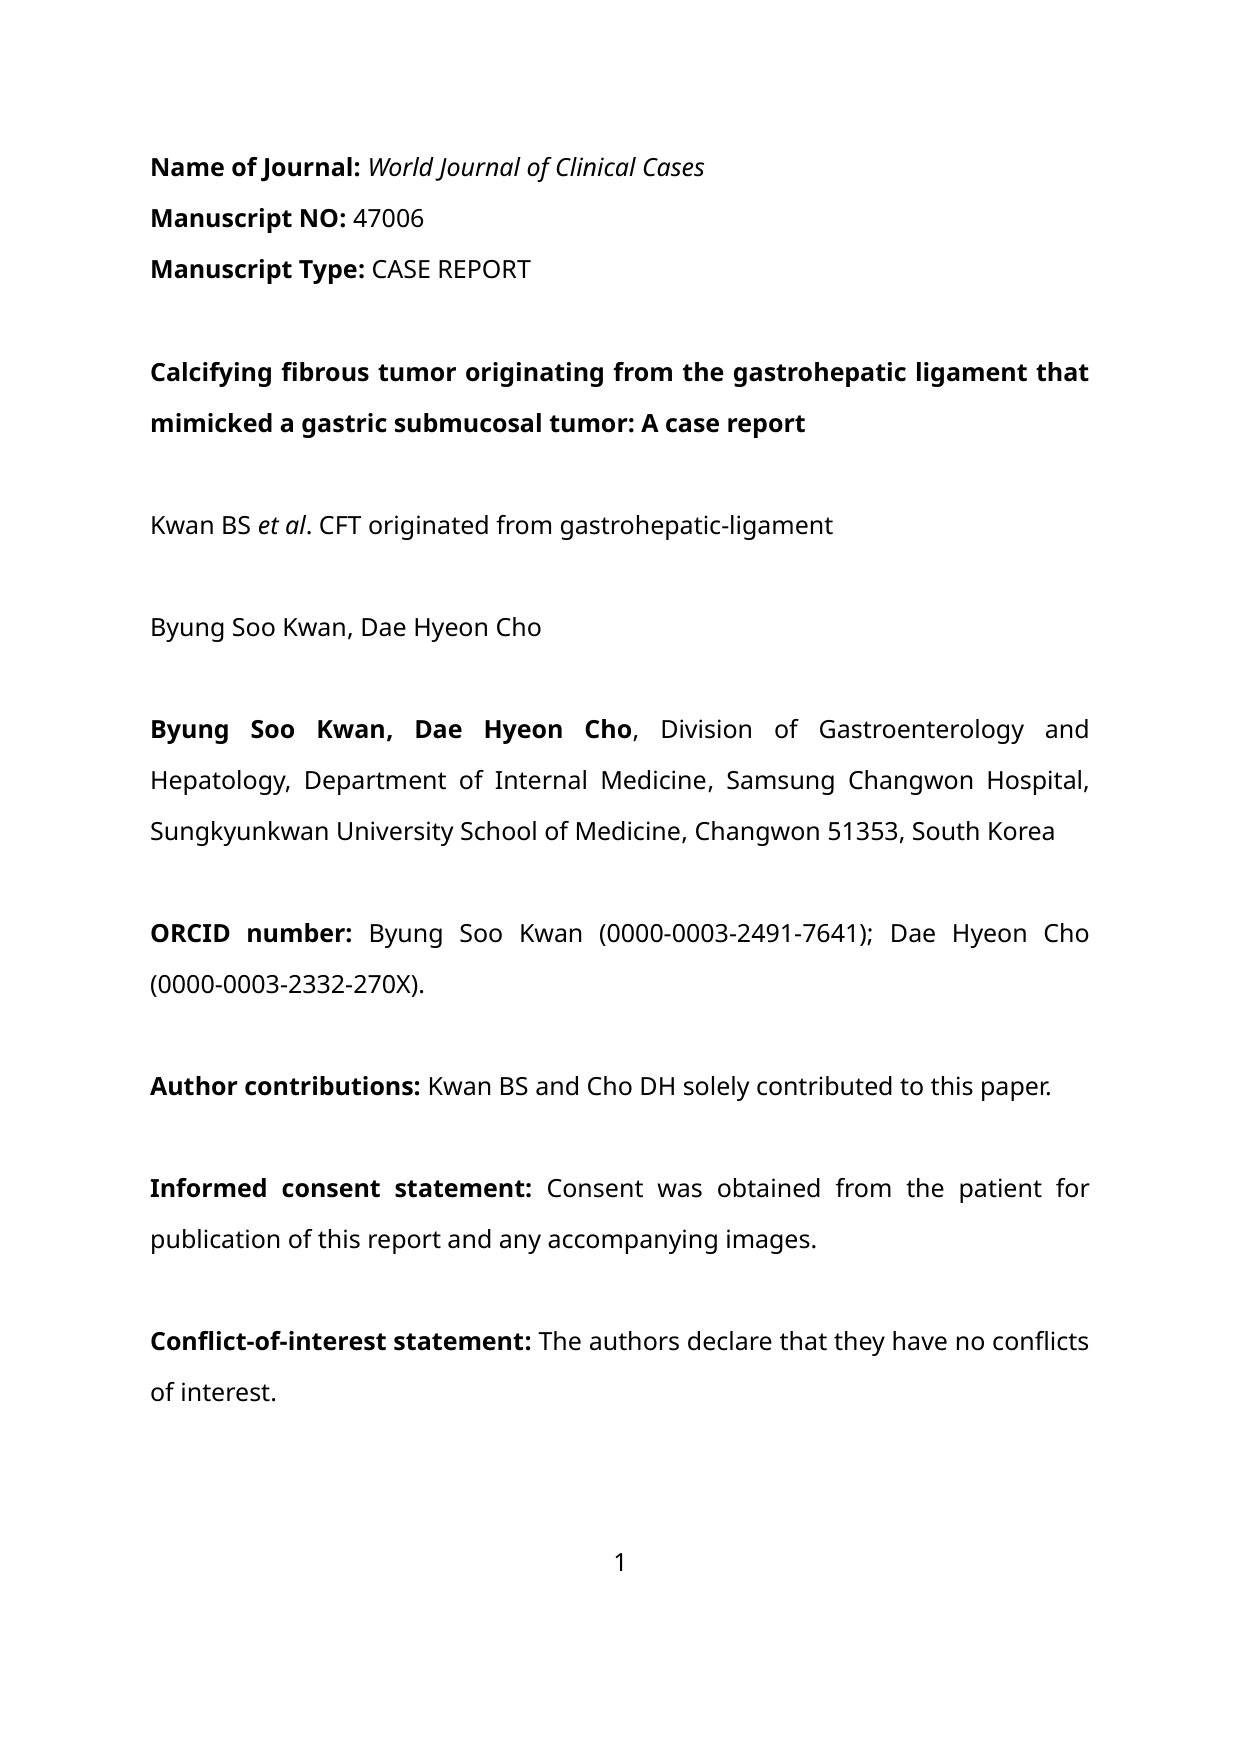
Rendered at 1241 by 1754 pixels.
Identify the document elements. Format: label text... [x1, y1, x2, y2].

text Calcifying fibrous tumor originating from the gastrohepatic ligament that mimicked a gastric submucosal tumor: A case report [150, 354, 1090, 439]
text Informed consent statement: Consent was obtained from the patient for publication of this report and any accompanying images. [150, 1171, 1090, 1256]
text Manuscript Type: CASE REPORT [358, 252, 1090, 286]
text Byung Soo Kwan, Dae Hyeon Cho, Division of Gastroenterology and Hepatology, Department of Internal Medicine, Samsung Changwon Hospital, Sungkyunkwan University School of Medicine, Changwon 51353, South Korea [150, 711, 1090, 848]
text Kwan BS et al. CFT originated from gastrohepatic-ligament [150, 507, 1090, 541]
text ORCID number: Byung Soo Kwan (0000-0003-2491-7641); Dae Hyeon Cho (0000-0003-2332-270X). [150, 916, 1090, 1001]
text Name of Journal: World Journal of Clinical Cases [150, 150, 1090, 184]
text Manuscript NO: 47006 [150, 201, 1090, 235]
text Author contributions: Kwan BS and Cho DH solely contributed to this paper. [150, 1069, 1090, 1103]
text Conflict-of-interest statement: The authors declare that they have no conflicts of interest. [150, 1324, 1090, 1409]
text Byung Soo Kwan, Dae Hyeon Cho [150, 609, 1090, 643]
